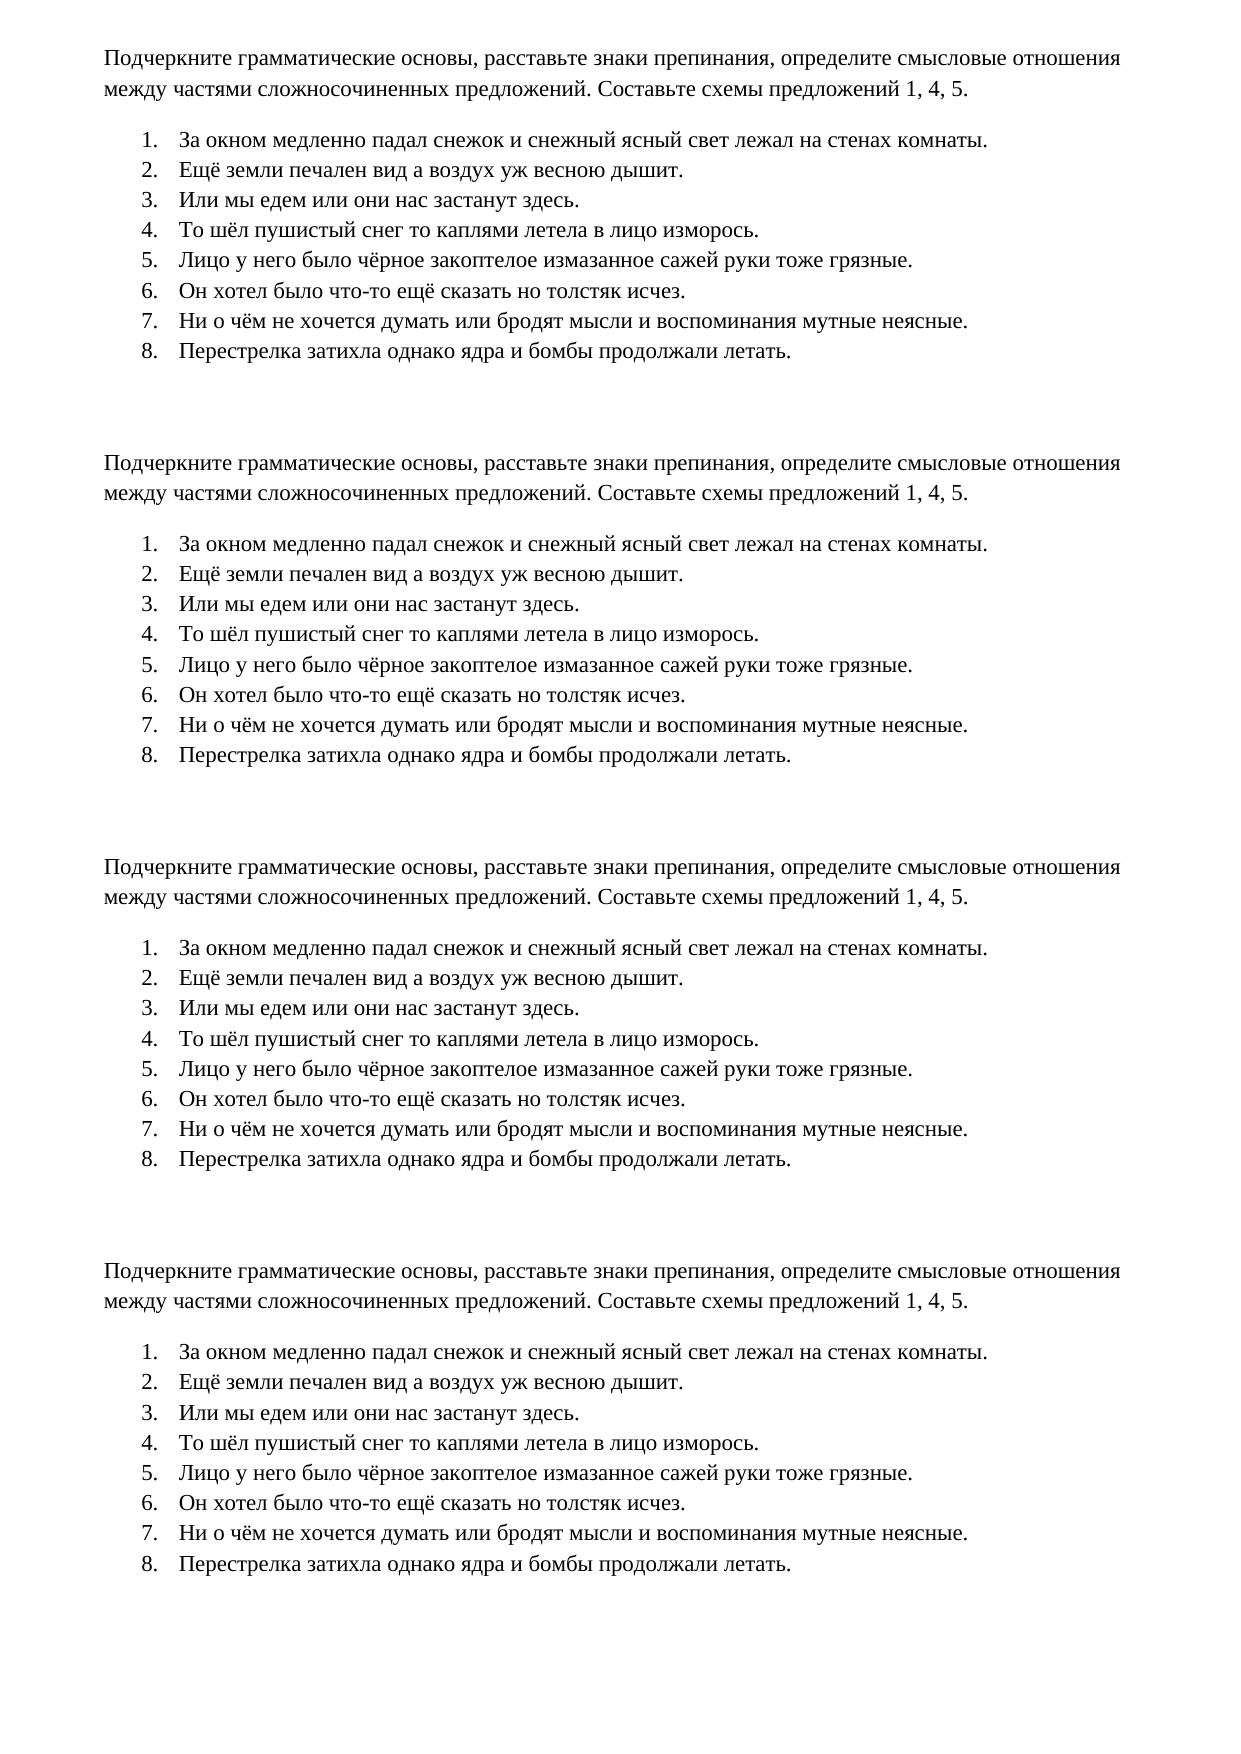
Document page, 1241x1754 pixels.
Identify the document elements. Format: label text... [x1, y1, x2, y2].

list Перестрелка затихла однако ядра и бомбы продолжали летать. [141, 1145, 1181, 1172]
text Подчеркните грамматические основы, расставьте знаки препинания, определите смысловые отношения между частями сложносочиненных предложений. Составьте схемы предложений 1, 4, 5. [103, 44, 1181, 101]
list Ни о чём не хочется думать или бродят мысли и воспоминания мутные неясные. [141, 1519, 1181, 1546]
list Или мы едем или они нас застанут здесь. [141, 1398, 1181, 1425]
list Он хотел было что-то ещё сказать но толстяк исчез. [141, 1085, 1181, 1111]
list Ни о чём не хочется думать или бродят мысли и воспоминания мутные неясные. [141, 307, 1181, 333]
list Ещё земли печален вид а воздух уж весною дышит. [141, 560, 1181, 586]
list За окном медленно падал снежок и снежный ясный свет лежал на стенах комнаты. [141, 1338, 1181, 1364]
list Ни о чём не хочется думать или бродят мысли и воспоминания мутные неясные. [141, 1115, 1181, 1142]
list За окном медленно падал снежок и снежный ясный свет лежал на стенах комнаты. [141, 126, 1181, 152]
list Лицо у него было чёрное закоптелое измазанное сажей руки тоже грязные. [141, 651, 1181, 677]
list Ещё земли печален вид а воздух уж весною дышит. [141, 964, 1181, 991]
list За окном медленно падал снежок и снежный ясный свет лежал на стенах комнаты. [141, 530, 1181, 556]
list То шёл пушистый снег то каплями летела в лицо изморось. [141, 1429, 1181, 1455]
list Или мы едем или они нас застанут здесь. [141, 590, 1181, 617]
list То шёл пушистый снег то каплями летела в лицо изморось. [141, 216, 1181, 243]
list То шёл пушистый снег то каплями летела в лицо изморось. [141, 1024, 1181, 1051]
list Или мы едем или они нас застанут здесь. [141, 994, 1181, 1021]
list Или мы едем или они нас застанут здесь. [141, 186, 1181, 212]
list Ещё земли печален вид а воздух уж весною дышит. [141, 156, 1181, 182]
list Лицо у него было чёрное закоптелое измазанное сажей руки тоже грязные. [141, 1055, 1181, 1081]
list Перестрелка затихла однако ядра и бомбы продолжали летать. [141, 1549, 1181, 1576]
list Лицо у него было чёрное закоптелое измазанное сажей руки тоже грязные. [141, 246, 1181, 273]
list Перестрелка затихла однако ядра и бомбы продолжали летать. [141, 741, 1181, 768]
text Подчеркните грамматические основы, расставьте знаки препинания, определите смысловые отношения между частями сложносочиненных предложений. Составьте схемы предложений 1, 4, 5. [103, 1257, 1181, 1313]
list Он хотел было что-то ещё сказать но толстяк исчез. [141, 277, 1181, 303]
list Лицо у него было чёрное закоптелое измазанное сажей руки тоже грязные. [141, 1459, 1181, 1485]
text Подчеркните грамматические основы, расставьте знаки препинания, определите смысловые отношения между частями сложносочиненных предложений. Составьте схемы предложений 1, 4, 5. [103, 853, 1181, 909]
list Ни о чём не хочется думать или бродят мысли и воспоминания мутные неясные. [141, 711, 1181, 737]
list Перестрелка затихла однако ядра и бомбы продолжали летать. [141, 337, 1181, 363]
list Он хотел было что-то ещё сказать но толстяк исчез. [141, 681, 1181, 707]
list За окном медленно падал снежок и снежный ясный свет лежал на стенах комнаты. [141, 934, 1181, 960]
list Ещё земли печален вид а воздух уж весною дышит. [141, 1368, 1181, 1395]
text Подчеркните грамматические основы, расставьте знаки препинания, определите смысловые отношения между частями сложносочиненных предложений. Составьте схемы предложений 1, 4, 5. [103, 448, 1181, 505]
list Он хотел было что-то ещё сказать но толстяк исчез. [141, 1489, 1181, 1516]
list То шёл пушистый снег то каплями летела в лицо изморось. [141, 620, 1181, 647]
